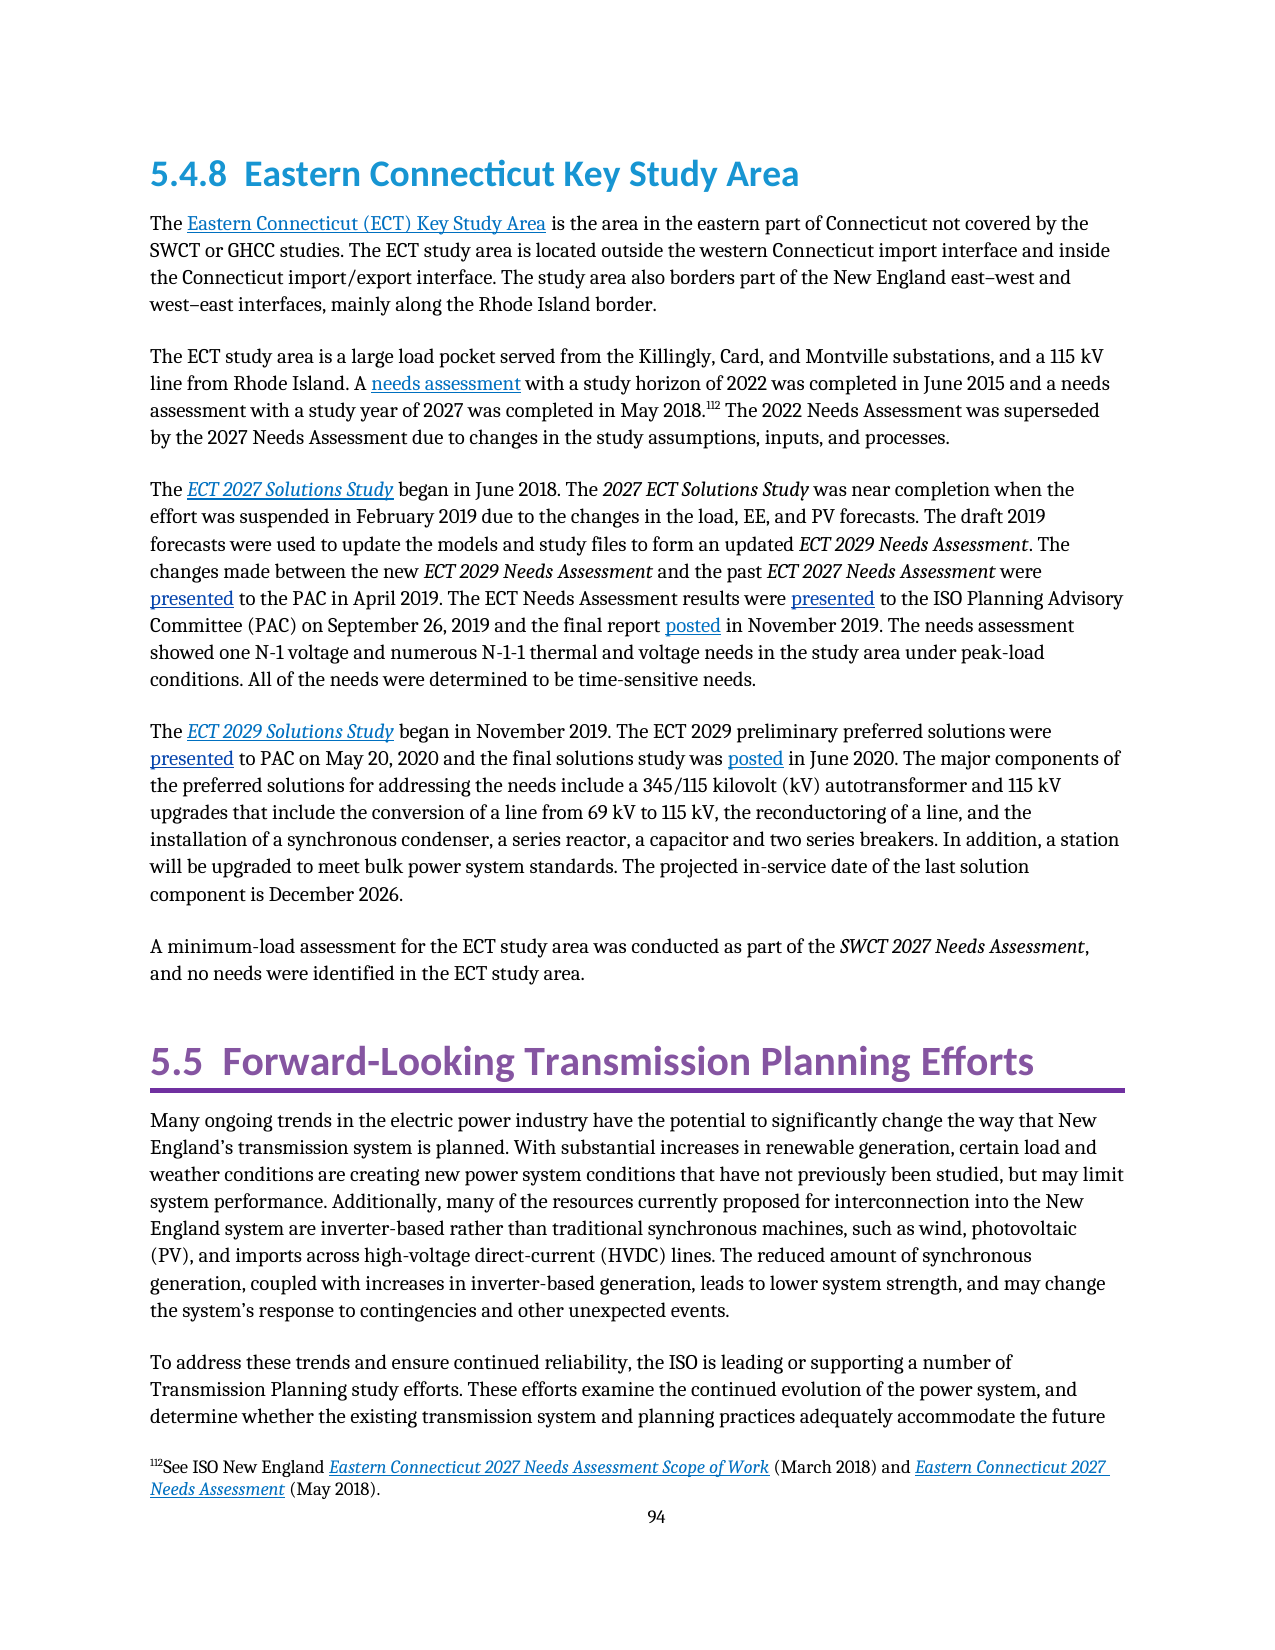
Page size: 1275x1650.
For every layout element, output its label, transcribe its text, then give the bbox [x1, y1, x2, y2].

text The ECT 2029 Solutions Study began in November 2019. The ECT 2029 preliminary preferred solutions were presented to PAC on May 20, 2020 and the final solutions study was posted in June 2020. The major components of the preferred solutions for addressing the needs include a 345/115 kilovolt (kV) autotransformer and 115 kV upgrades that include the conversion of a line from 69 kV to 115 kV, the reconductoring of a line, and the installation of a synchronous condenser, a series reactor, a capacitor and two series breakers. In addition, a station will be upgraded to meet bulk power system standards. The projected in-service date of the last solution component is December 2026. [150, 717, 1125, 906]
text A minimum-load assessment for the ECT study area was conducted as part of the SWCT 2027 Needs Assessment, and no needs were identified in the ECT study area. [150, 931, 1125, 985]
subtitle Forward-Looking Transmission Planning Efforts [150, 1035, 1125, 1088]
text The Eastern Connecticut (ECT) Key Study Area is the area in the eastern part of Connecticut not covered by the SWCT or GHCC studies. The ECT study area is located outside the western Connecticut import interface and inside the Connecticut import/export interface. The study area also borders part of the New England east–west and west–east interfaces, mainly along the Rhode Island border. [150, 208, 1125, 317]
text The ECT 2027 Solutions Study began in June 2018. The 2027 ECT Solutions Study was near completion when the effort was suspended in February 2019 due to the changes in the load, EE, and PV forecasts. The draft 2019 forecasts were used to update the models and study files to form an updated ECT 2029 Needs Assessment. The changes made between the new ECT 2029 Needs Assessment and the past ECT 2027 Needs Assessment were presented to the PAC in April 2019. The ECT Needs Assessment results were presented to the ISO Planning Advisory Committee (PAC) on September 26, 2019 and the final report posted in November 2019. The needs assessment showed one N-1 voltage and numerous N-1-1 thermal and voltage needs in the study area under peak-load conditions. All of the needs were determined to be time-sensitive needs. [150, 475, 1125, 692]
text Many ongoing trends in the electric power industry have the potential to significantly change the way that New England’s transmission system is planned. With substantial increases in renewable generation, certain load and weather conditions are creating new power system conditions that have not previously been studied, but may limit system performance. Additionally, many of the resources currently proposed for interconnection into the New England system are inverter-based rather than traditional synchronous machines, such as wind, photovoltaic (PV), and imports across high-voltage direct-current (HVDC) lines. The reduced amount of synchronous generation, coupled with increases in inverter-based generation, leads to lower system strength, and may change the system’s response to contingencies and other unexpected events. [150, 1106, 1125, 1322]
text The ECT study area is a large load pocket served from the Killingly, Card, and Montville substations, and a 115 kV line from Rhode Island. A needs assessment with a study horizon of 2022 was completed in June 2015 and a needs assessment with a study year of 2027 was completed in May 2018. The 2022 Needs Assessment was superseded by the 2027 Needs Assessment due to changes in the study assumptions, inputs, and processes. [150, 342, 1125, 450]
subtitle Eastern Connecticut Key Study Area [150, 150, 1125, 196]
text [150, 1347, 1125, 1428]
